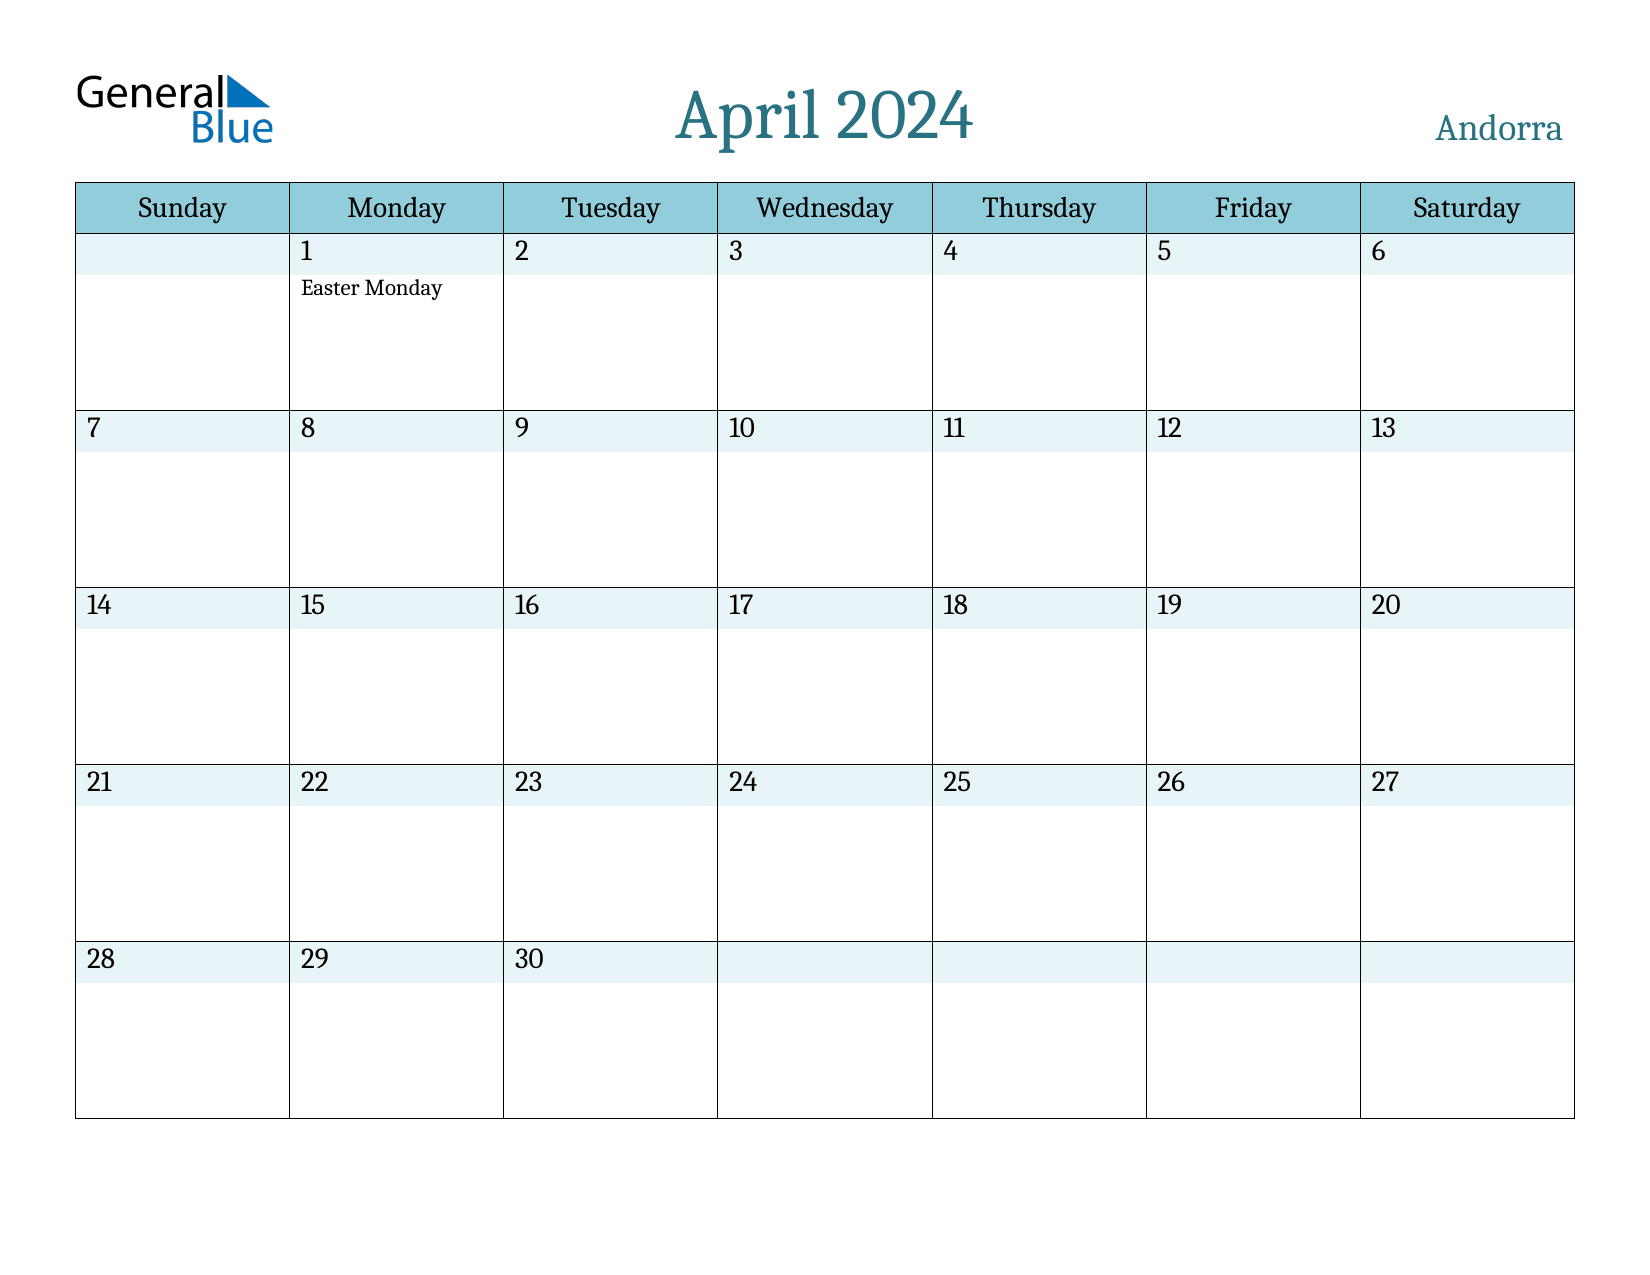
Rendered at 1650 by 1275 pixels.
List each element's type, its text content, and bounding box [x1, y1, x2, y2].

table_cell [1147, 806, 1360, 941]
table_cell 11 [933, 411, 1146, 452]
table_cell [1147, 942, 1360, 983]
table_cell [290, 806, 503, 941]
table_cell 12 [1147, 411, 1360, 452]
table_cell [290, 983, 503, 1118]
table_cell 24 [718, 765, 932, 806]
table_cell [718, 275, 932, 410]
table_header Andorra [1146, 75, 1574, 182]
table_cell [1147, 629, 1360, 764]
table_cell 22 [290, 765, 503, 806]
table_cell Thursday [933, 183, 1146, 233]
table_cell [1147, 452, 1360, 587]
table_cell Easter Monday [290, 275, 503, 410]
table_cell [718, 983, 932, 1118]
table_cell [504, 629, 717, 764]
table_cell 14 [76, 588, 289, 629]
table_cell 15 [290, 588, 503, 629]
table_cell [290, 629, 503, 764]
table_cell 5 [1147, 234, 1360, 275]
table_cell 3 [718, 234, 932, 275]
table_cell 29 [290, 942, 503, 983]
table_cell [290, 452, 503, 587]
picture [77, 75, 273, 143]
table_cell [1361, 275, 1574, 410]
table_cell [76, 983, 289, 1118]
table_cell [76, 275, 289, 410]
table_cell Monday [290, 183, 503, 233]
table_cell [933, 275, 1146, 410]
table_cell [718, 629, 932, 764]
table_header [76, 75, 503, 182]
table_cell [1147, 983, 1360, 1118]
table_cell 23 [504, 765, 717, 806]
table_cell [933, 452, 1146, 587]
table_cell [1361, 983, 1574, 1118]
table_cell 21 [76, 765, 289, 806]
table_cell [718, 806, 932, 941]
table_cell [718, 452, 932, 587]
table_cell Saturday [1361, 183, 1574, 233]
table_cell [1361, 452, 1574, 587]
table_cell [504, 806, 717, 941]
table_cell 9 [504, 411, 717, 452]
table_cell [76, 806, 289, 941]
table_cell [1361, 629, 1574, 764]
table_cell 1 [290, 234, 503, 275]
table_cell 26 [1147, 765, 1360, 806]
table_cell 16 [504, 588, 717, 629]
table_cell 2 [504, 234, 717, 275]
table_header April 2024 [504, 75, 1146, 182]
table_cell 10 [718, 411, 932, 452]
table_cell [76, 452, 289, 587]
table_cell 8 [290, 411, 503, 452]
table_cell 27 [1361, 765, 1574, 806]
table_cell 7 [76, 411, 289, 452]
table_cell [1361, 806, 1574, 941]
table_cell Friday [1147, 183, 1360, 233]
table_cell 20 [1361, 588, 1574, 629]
table_cell [504, 275, 717, 410]
table_cell 18 [933, 588, 1146, 629]
table_cell [1147, 275, 1360, 410]
table_cell 28 [76, 942, 289, 983]
table_cell Tuesday [504, 183, 717, 233]
table_cell 4 [933, 234, 1146, 275]
table_cell Wednesday [718, 183, 932, 233]
table_cell 17 [718, 588, 932, 629]
table_cell [718, 942, 932, 983]
table_cell [933, 942, 1146, 983]
table_cell Sunday [76, 183, 289, 233]
table_cell [933, 629, 1146, 764]
table_cell [1361, 942, 1574, 983]
table_cell [76, 629, 289, 764]
table_cell [76, 234, 289, 275]
table_cell 19 [1147, 588, 1360, 629]
table_cell [504, 983, 717, 1118]
table_cell 13 [1361, 411, 1574, 452]
table_cell [504, 452, 717, 587]
table_cell [933, 806, 1146, 941]
table_cell 6 [1361, 234, 1574, 275]
table_cell [933, 983, 1146, 1118]
table_cell 25 [933, 765, 1146, 806]
table_cell 30 [504, 942, 717, 983]
